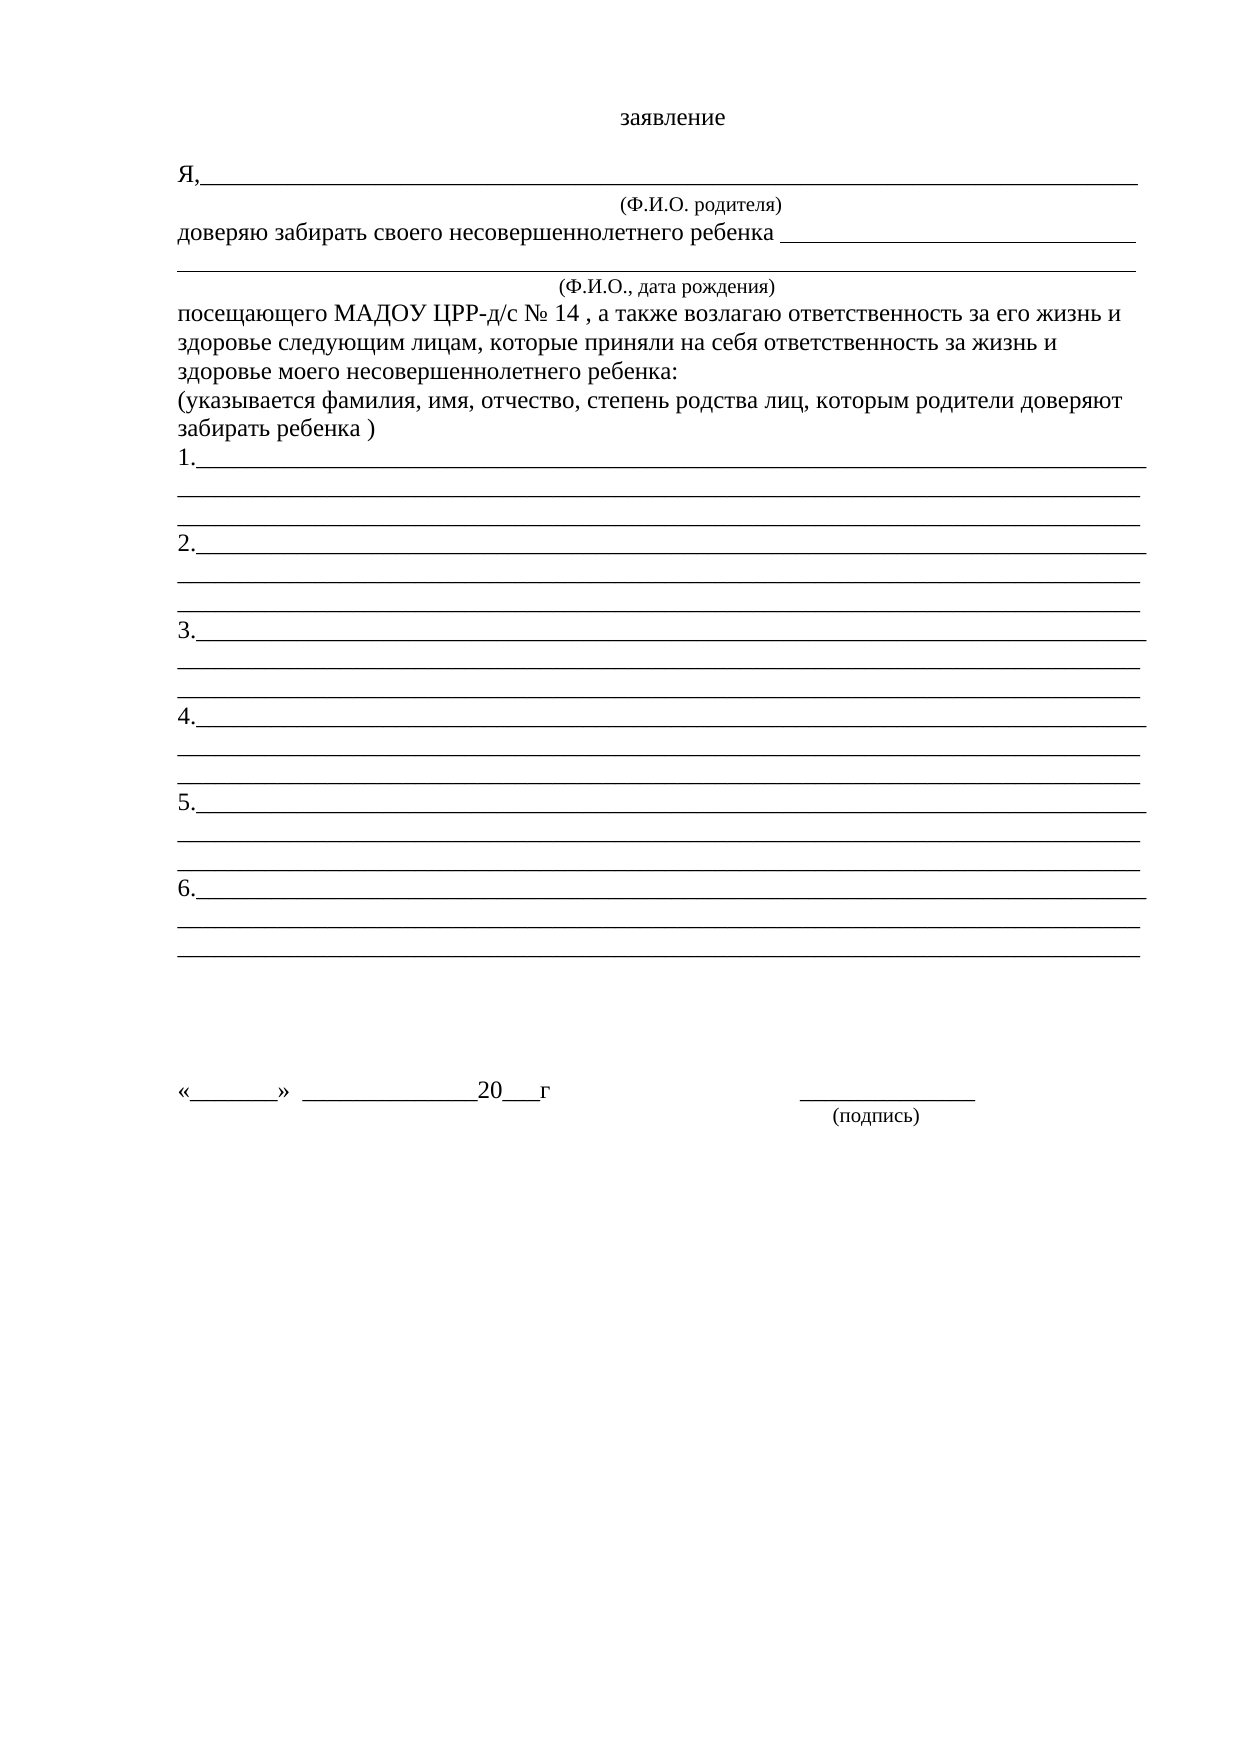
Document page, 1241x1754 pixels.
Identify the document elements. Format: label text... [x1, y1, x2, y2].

text посещающего МАДОУ ЦРР-д/с № 14 , а также возлагаю ответственность за его жизнь и здоровье следующим лицам, которые приняли на себя ответственность за жизнь и здоровье моего несовершеннолетнего ребенка: [177, 298, 1152, 385]
text (подпись) [177, 1103, 1152, 1127]
text 4.______________________________________________________________________________________________________________________________________________________________________________________________________________________________________ [177, 701, 1152, 787]
text 3.______________________________________________________________________________________________________________________________________________________________________________________________________________________________________ [177, 615, 1152, 701]
text 6._________________________________________________________________________________________________________________________________________________________ [177, 873, 1152, 931]
text 2.______________________________________________________________________________________________________________________________________________________________________________________________________________________________________ [177, 528, 1152, 615]
text Я,___________________________________________________________________________ (Ф.И.О. родителя) [177, 159, 1152, 217]
text заявление [546, 102, 1152, 131]
text 5.______________________________________________________________________________________________________________________________________________________________________________________________________________________________________ [177, 787, 1152, 873]
text (указывается фамилия, имя, отчество, степень родства лиц, которым родители доверяют забирать ребенка ) [177, 385, 1152, 442]
text 1.______________________________________________________________________________________________________________________________________________________________________________________________________________________________________ [177, 442, 1152, 528]
text доверяю забирать своего несовершеннолетнего ребенка [177, 217, 1152, 274]
text «_______» ______________20___г ______________ [177, 1075, 1152, 1103]
text _____________________________________________________________________________ [177, 931, 1152, 960]
text (Ф.И.О., дата рождения) [177, 274, 1152, 298]
